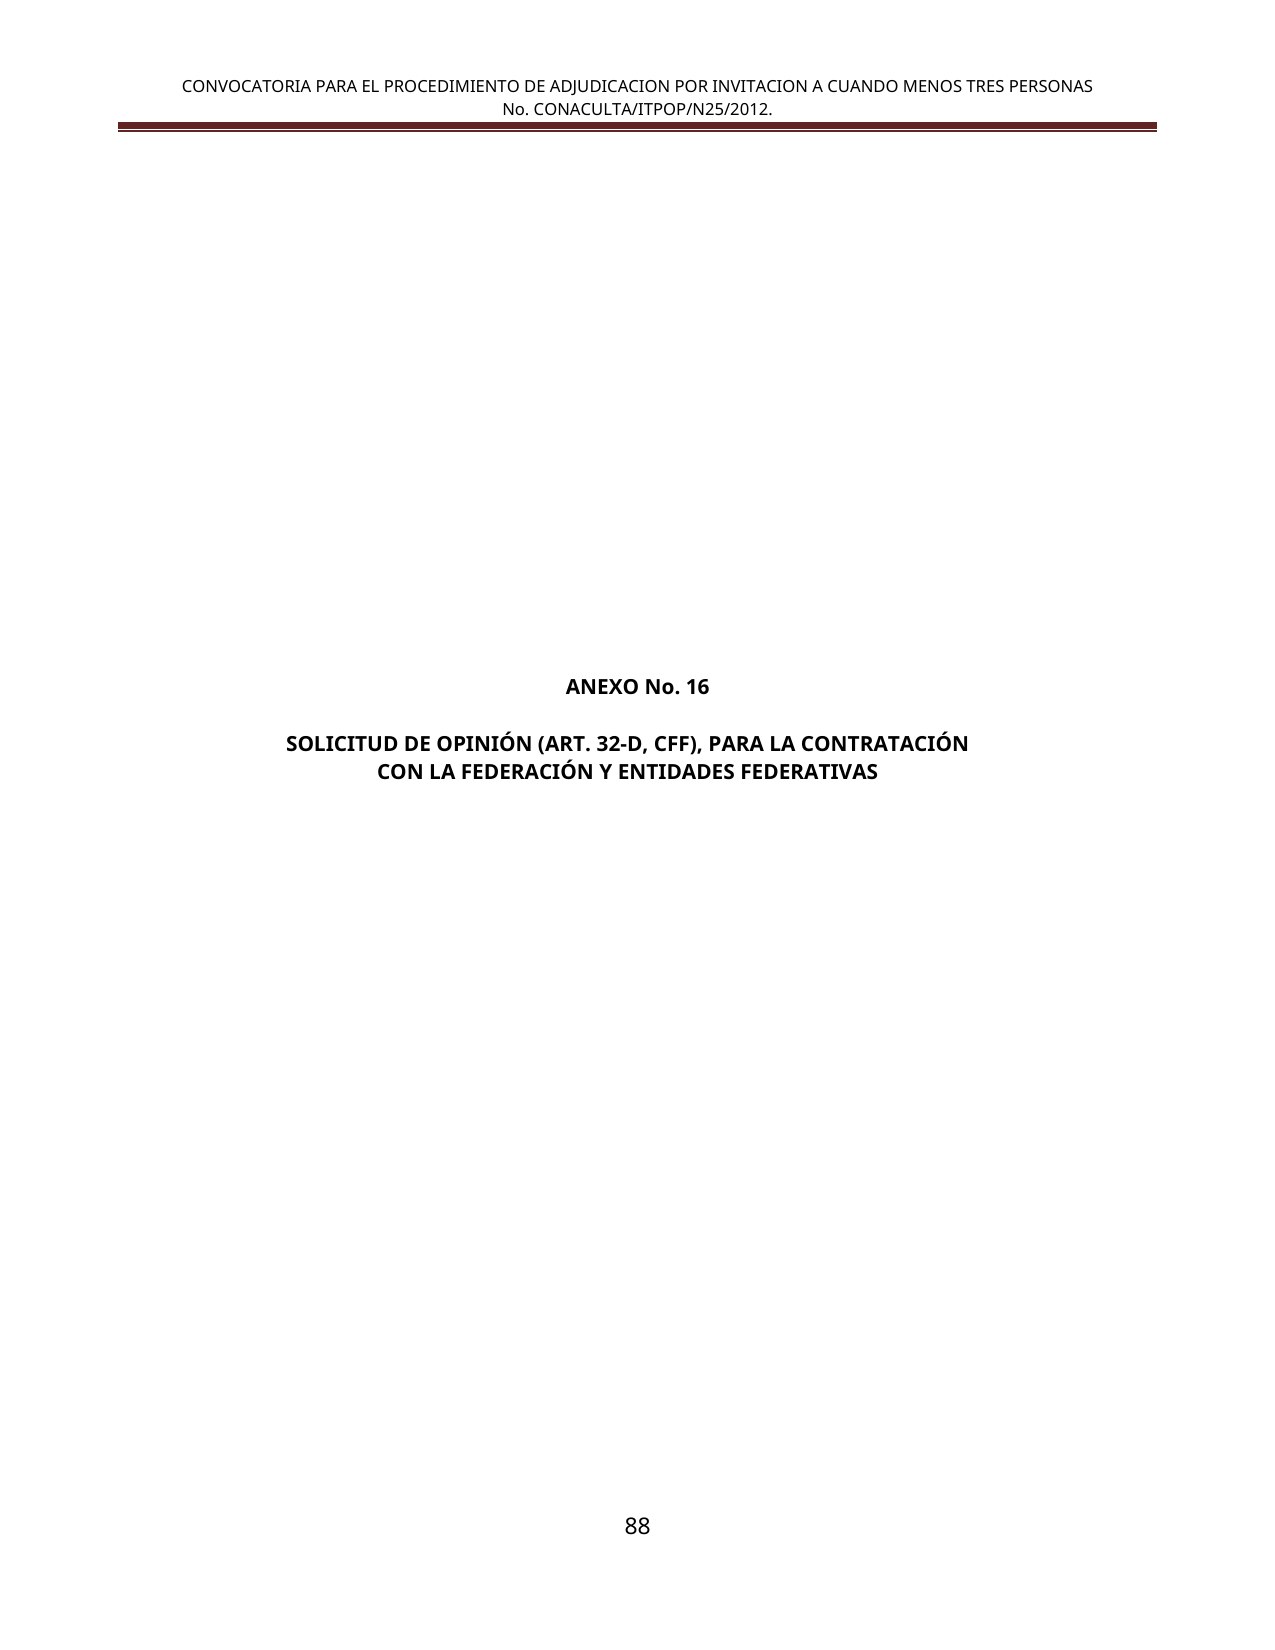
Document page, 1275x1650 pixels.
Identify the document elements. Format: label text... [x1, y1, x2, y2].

text ANEXO No. 16 [118, 672, 1157, 701]
text con la Federación y entidades federativas ANEXO No. 16 [118, 757, 1137, 786]
text Solicitud de Opinión (art. 32-D, CFF), para la Contratación [118, 729, 1137, 757]
